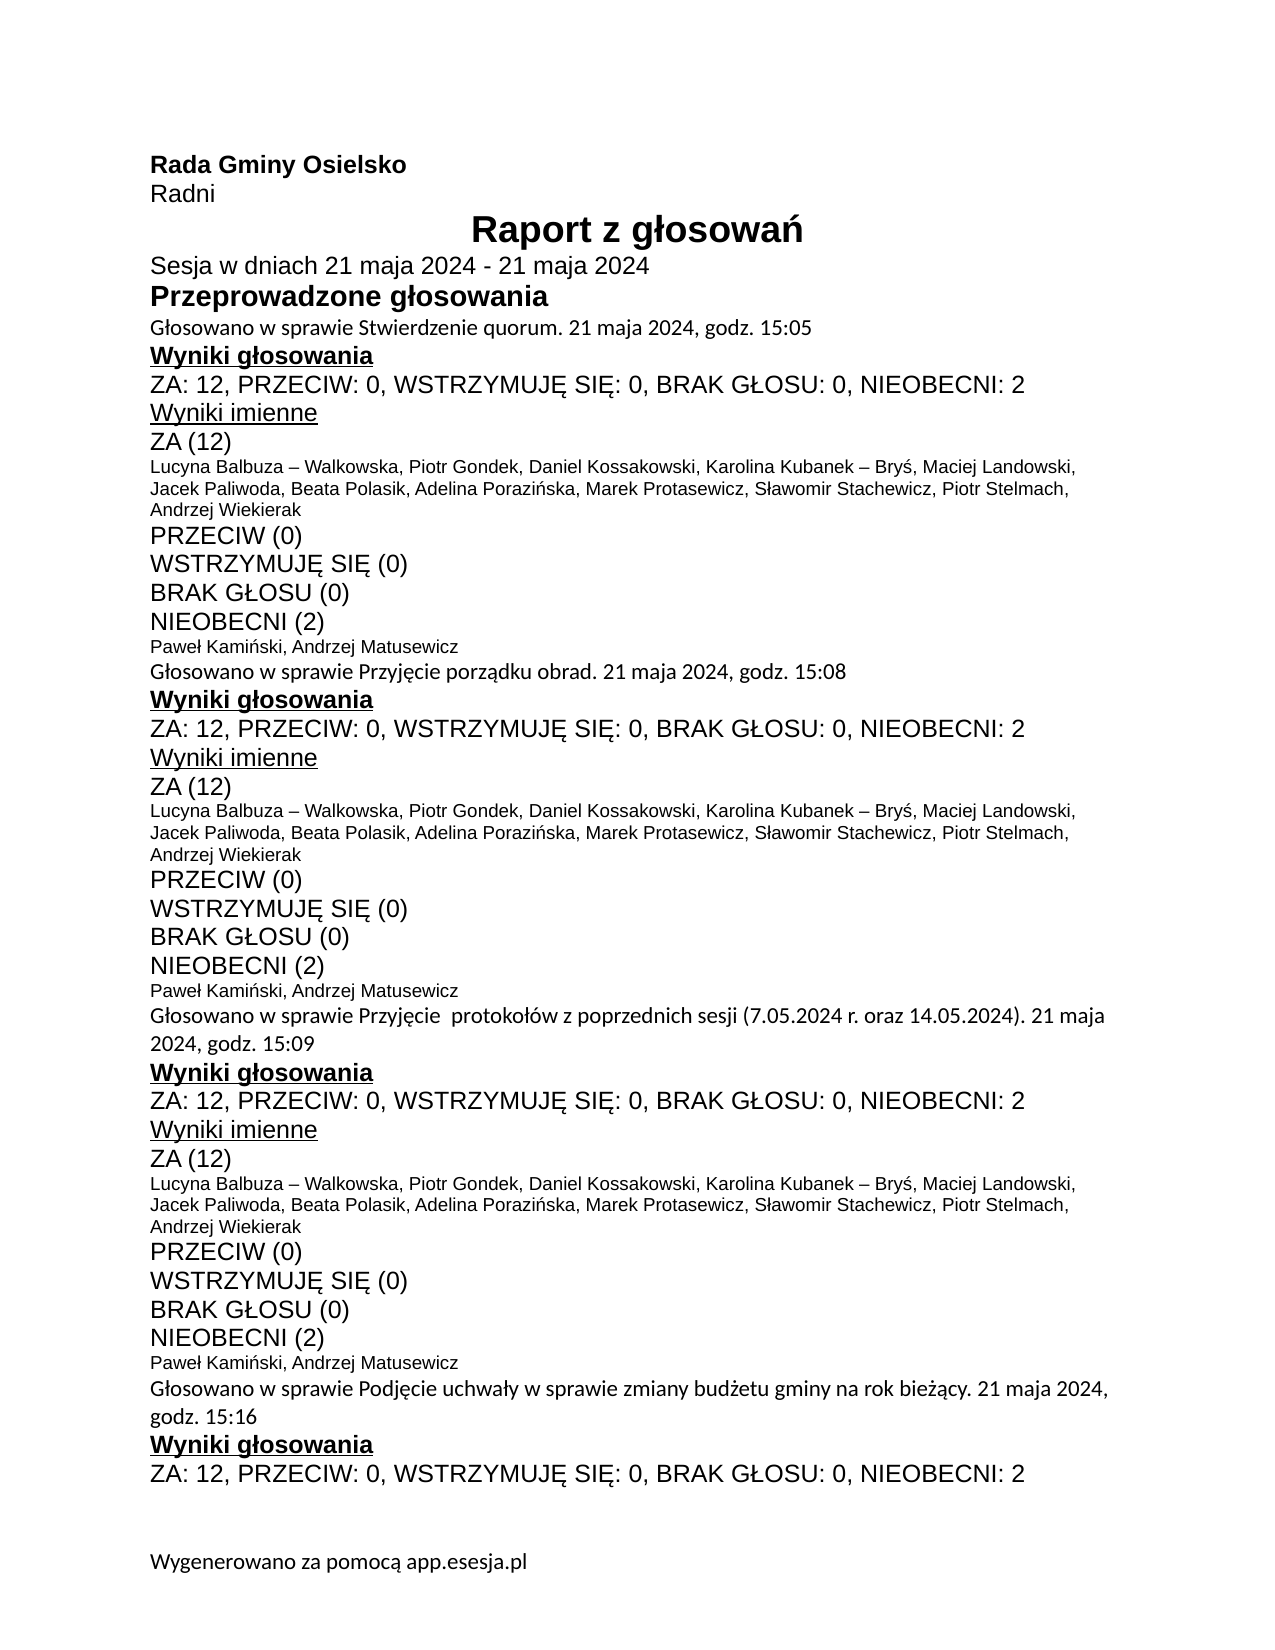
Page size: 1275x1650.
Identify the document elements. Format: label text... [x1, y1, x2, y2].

text Paweł Kamiński, Andrzej Matusewicz [150, 992, 1125, 1013]
text Przeprowadzone głosowania [150, 279, 1125, 313]
text Wyniki imienne [150, 1139, 1125, 1168]
text Rada Gminy Osielsko [150, 150, 1125, 179]
text BRAK GŁOSU (0) [150, 934, 1125, 963]
text PRZECIW (0) [150, 1261, 1125, 1290]
text BRAK GŁOSU (0) [150, 1319, 1125, 1348]
text NIEOBECNI (2) [150, 1348, 1125, 1376]
text Radni [150, 179, 1125, 207]
text Wyniki głosowania [150, 697, 1125, 726]
text ZA (12) [150, 783, 1125, 812]
text Wyniki głosowania [150, 347, 1125, 376]
text Wyniki imienne [150, 755, 1125, 783]
text Wyniki głosowania [150, 1082, 1125, 1110]
text PRZECIW (0) [150, 877, 1125, 906]
text Sesja w dniach 21 maja 2024 - 21 maja 2024 [150, 251, 1125, 279]
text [150, 1197, 1125, 1261]
text Paweł Kamiński, Andrzej Matusewicz [150, 1376, 1125, 1398]
text ZA (12) [150, 1168, 1125, 1197]
text NIEOBECNI (2) [150, 613, 1125, 642]
text ZA: 12, PRZECIW: 0, WSTRZYMUJĘ SIĘ: 0, BRAK GŁOSU: 0, NIEOBECNI: 2 [150, 376, 1125, 404]
text ZA (12) [150, 433, 1125, 462]
text Raport z głosowań [150, 207, 1125, 251]
text Wyniki głosowania [150, 1466, 1125, 1495]
text WSTRZYMUJĘ SIĘ (0) [150, 555, 1125, 584]
text BRAK GŁOSU (0) [150, 584, 1125, 613]
text Wyniki imienne [150, 404, 1125, 433]
text PRZECIW (0) [150, 527, 1125, 555]
text WSTRZYMUJĘ SIĘ (0) [150, 1290, 1125, 1319]
text WSTRZYMUJĘ SIĘ (0) [150, 906, 1125, 934]
text ZA: 12, PRZECIW: 0, WSTRZYMUJĘ SIĘ: 0, BRAK GŁOSU: 0, NIEOBECNI: 2 [150, 726, 1125, 755]
text Paweł Kamiński, Andrzej Matusewicz [150, 642, 1125, 663]
text NIEOBECNI (2) [150, 963, 1125, 992]
text ZA: 12, PRZECIW: 0, WSTRZYMUJĘ SIĘ: 0, BRAK GŁOSU: 0, NIEOBECNI: 2 [150, 1110, 1125, 1139]
